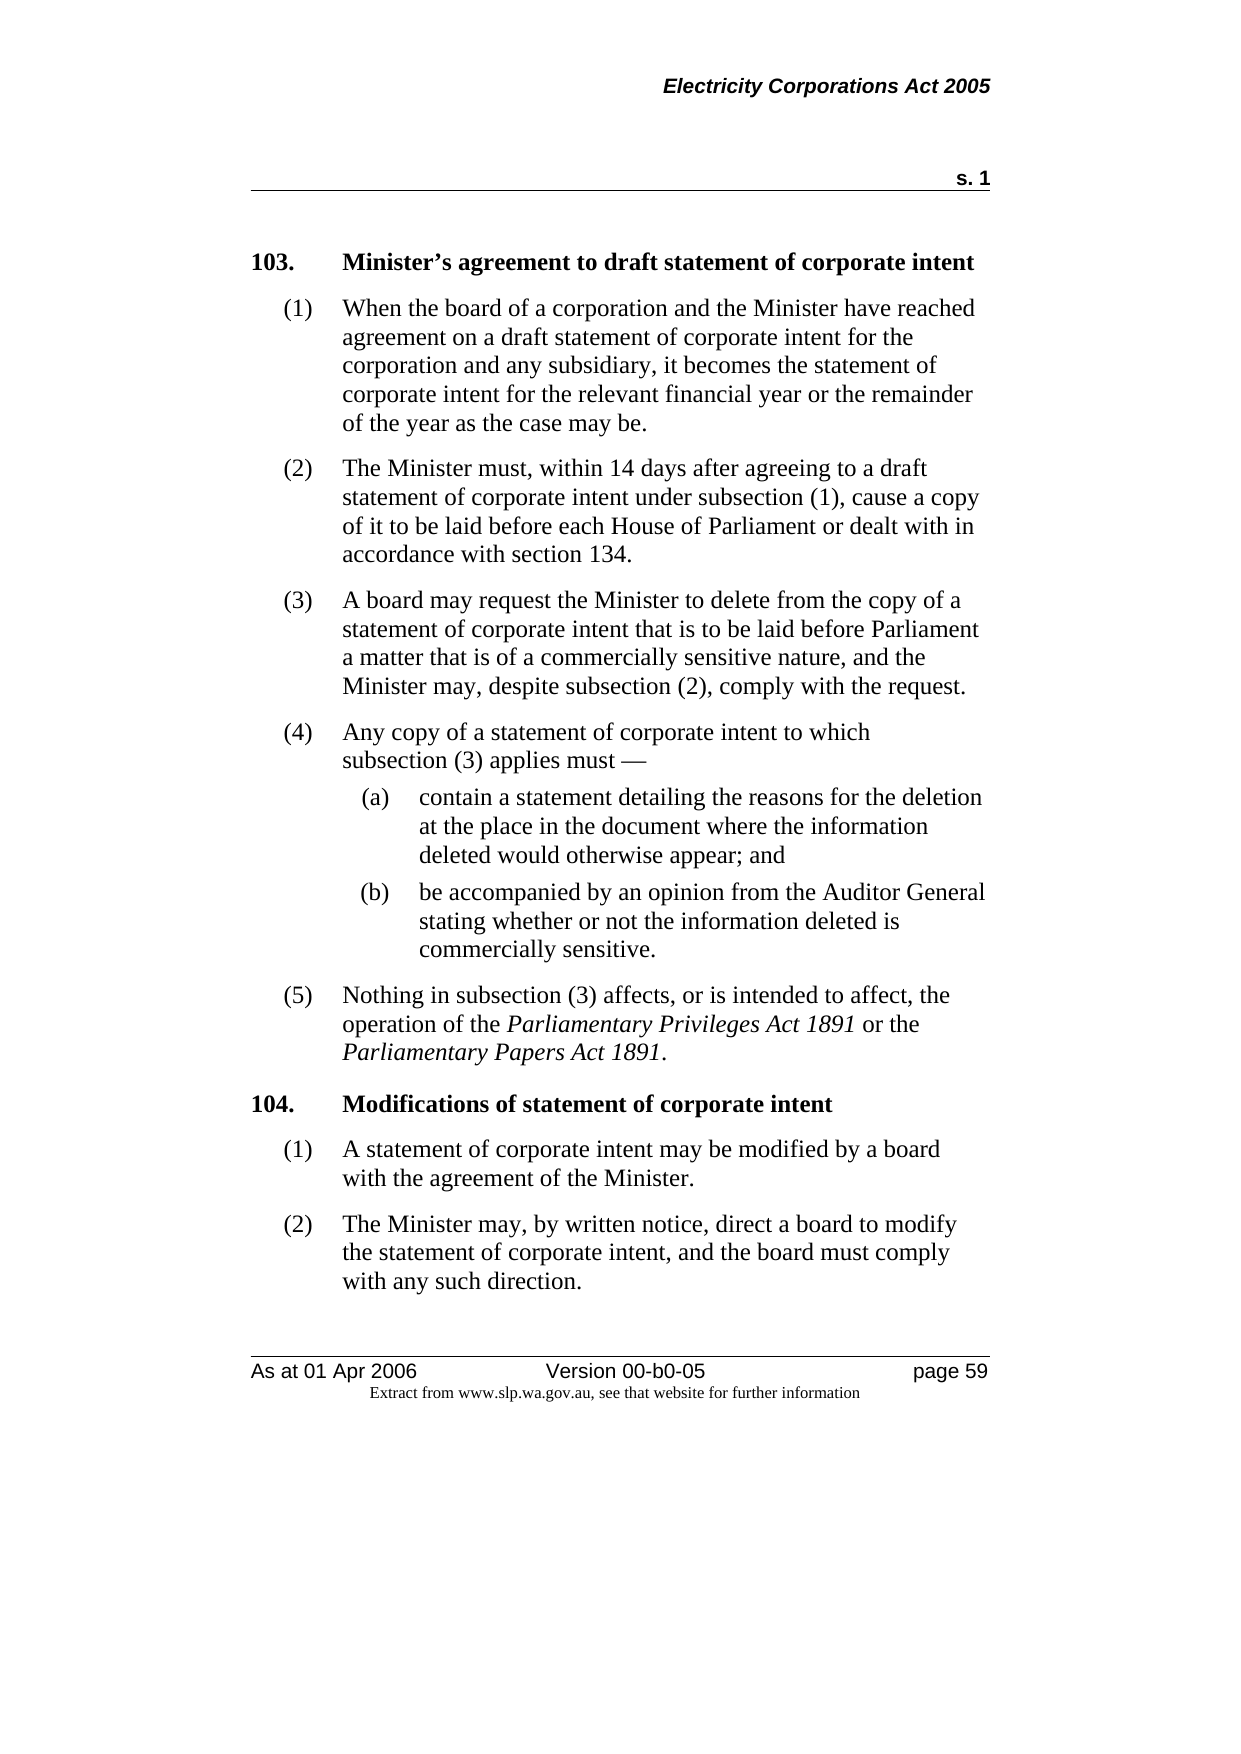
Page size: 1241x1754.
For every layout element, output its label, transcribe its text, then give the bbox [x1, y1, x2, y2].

subtitle 103. Minister’s agreement to draft statement of corporate intent [251, 247, 990, 276]
text (5) Nothing in subsection (3) affects, or is intended to affect, the operation of the Parliamentary Privileges Act 1891 or the Parliamentary Papers Act 1891. [251, 980, 990, 1066]
text (2) The Minister must, within 14 days after agreeing to a draft statement of corporate intent under subsection (1), cause a copy of it to be laid before each House of Parliament or dealt with in accordance with section 134. [251, 453, 990, 568]
text (b) be accompanied by an opinion from the Auditor General stating whether or not the information deleted is commercially sensitive. [251, 877, 990, 963]
text (4) Any copy of a statement of corporate intent to which subsection (3) applies must — [251, 717, 990, 774]
text (1) A statement of corporate intent may be modified by a board with the agreement of the Minister. [251, 1134, 990, 1192]
text (a) contain a statement detailing the reasons for the deletion at the place in the document where the information deleted would otherwise appear; and [251, 782, 990, 869]
text (2) The Minister may, by written notice, direct a board to modify the statement of corporate intent, and the board must comply with any such direction. [251, 1209, 990, 1295]
text (3) A board may request the Minister to delete from the copy of a statement of corporate intent that is to be laid before Parliament a matter that is of a commercially sensitive nature, and the Minister may, despite subsection (2), comply with the request. [251, 585, 990, 700]
text (1) When the board of a corporation and the Minister have reached agreement on a draft statement of corporate intent for the corporation and any subsidiary, it becomes the statement of corporate intent for the relevant financial year or the remainder of the year as the case may be. [251, 293, 990, 437]
subtitle 104. Modifications of statement of corporate intent [251, 1089, 990, 1118]
